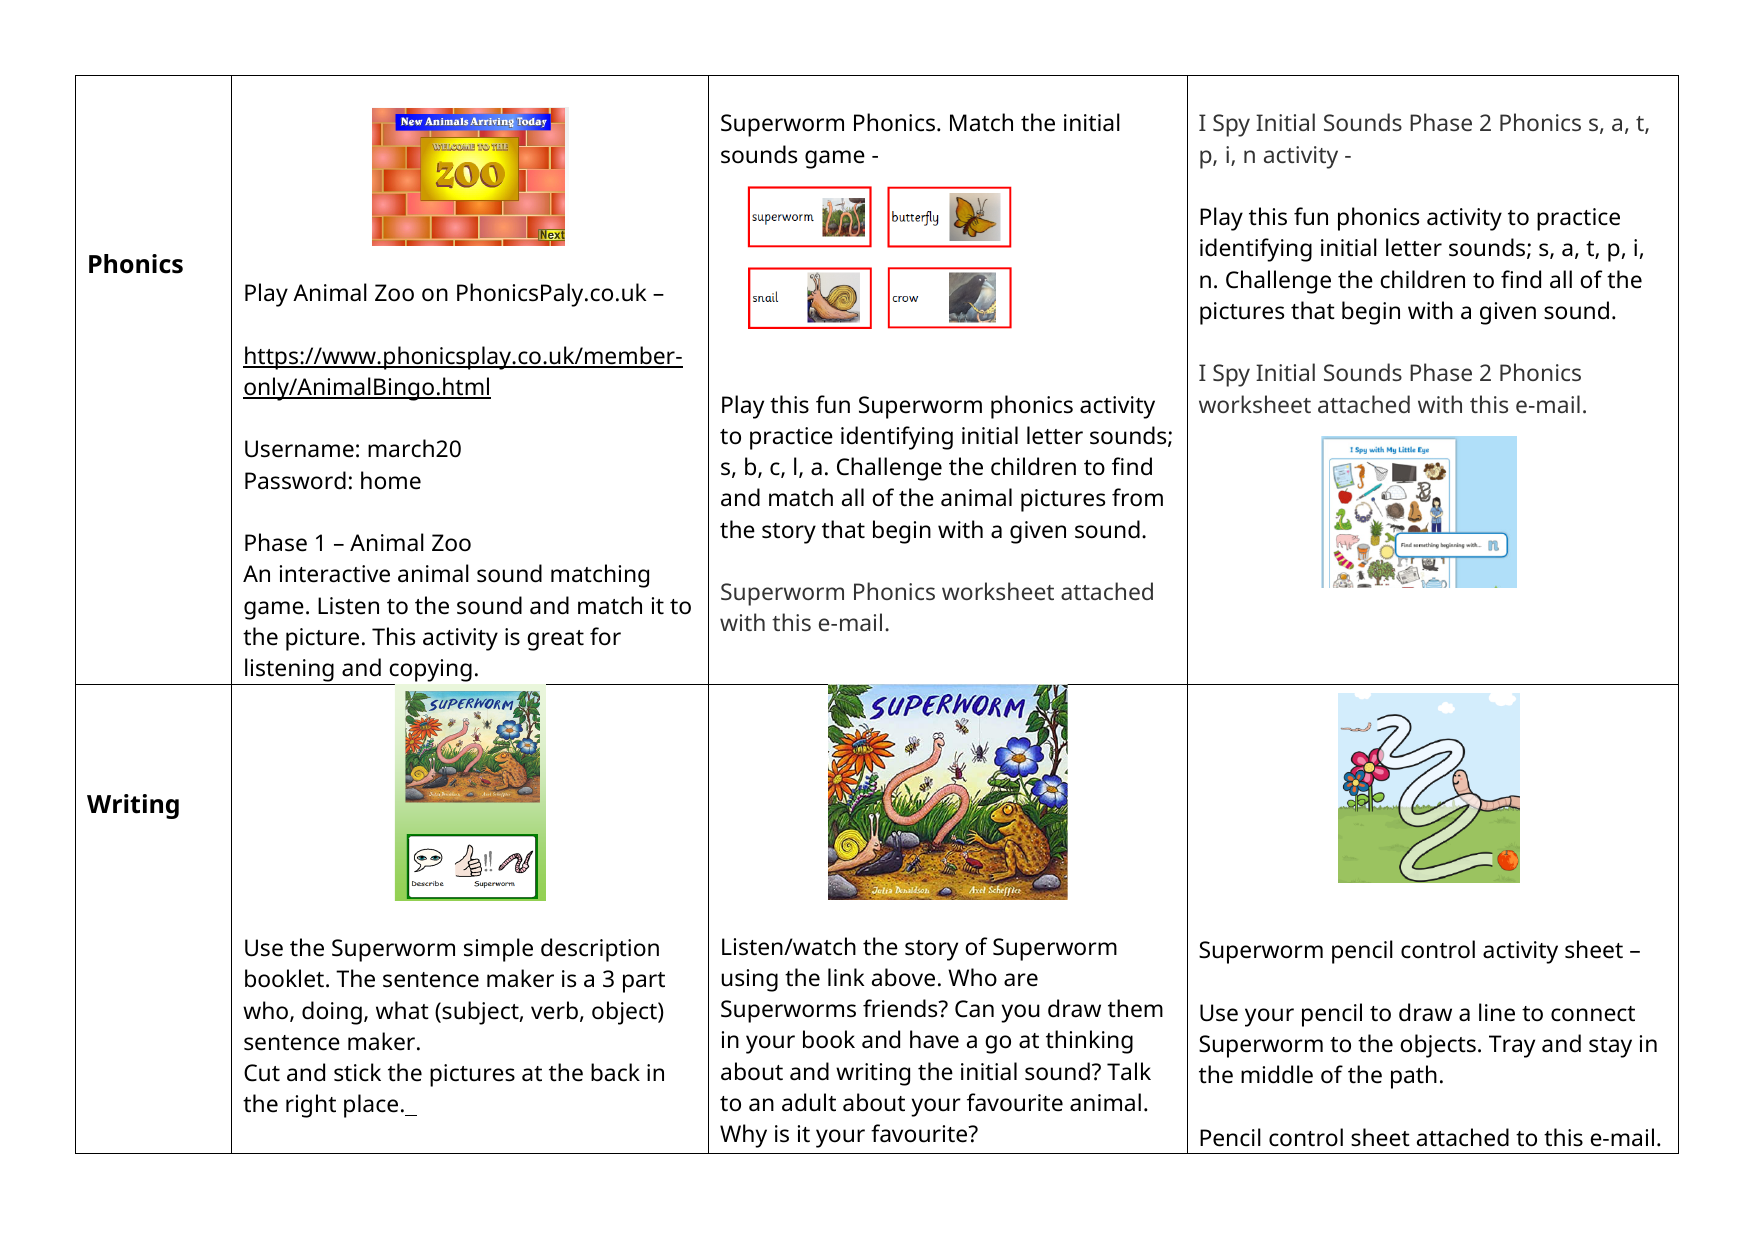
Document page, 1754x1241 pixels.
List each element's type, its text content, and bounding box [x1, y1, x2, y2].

table_cell I Spy Initial Sounds Phase 2 Phonics s, a, t, p, i, n activity - Play this fun phonics activity to practice identifying initial letter sounds; s, a, t, p, i, n. Challenge the children to find all of the pictures that begin with a given sound. I Spy Initial Sounds Phase 2 Phonics worksheet attached with this e-mail. [1188, 76, 1678, 683]
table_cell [1188, 685, 1678, 1153]
table_cell Phonics [76, 76, 231, 683]
picture [371, 107, 569, 246]
table_cell Superworm Phonics. Match the initial sounds game - Play this fun Superworm phonics activity to practice identifying initial letter sounds; s, b, c, l, a. Challenge the children to find and match all of the animal pictures from the story that begin with a given sound. Superworm Phonics worksheet attached with this e-mail. [709, 76, 1187, 683]
picture [1338, 693, 1520, 883]
picture [394, 684, 546, 901]
picture [1321, 436, 1517, 588]
table_cell Writing [76, 685, 231, 1153]
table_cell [709, 685, 1187, 1153]
picture [828, 684, 1068, 900]
table_cell Play Animal Zoo on PhonicsPaly.co.uk – https://www.phonicsplay.co.uk/member-only/AnimalBingo.html Username: march20 Password: home Phase 1 – Animal Zoo An interactive animal sound matching game. Listen to the sound and match it to the picture. This activity is great for listening and copying. [232, 76, 708, 683]
picture [734, 173, 1036, 336]
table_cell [232, 685, 708, 1153]
